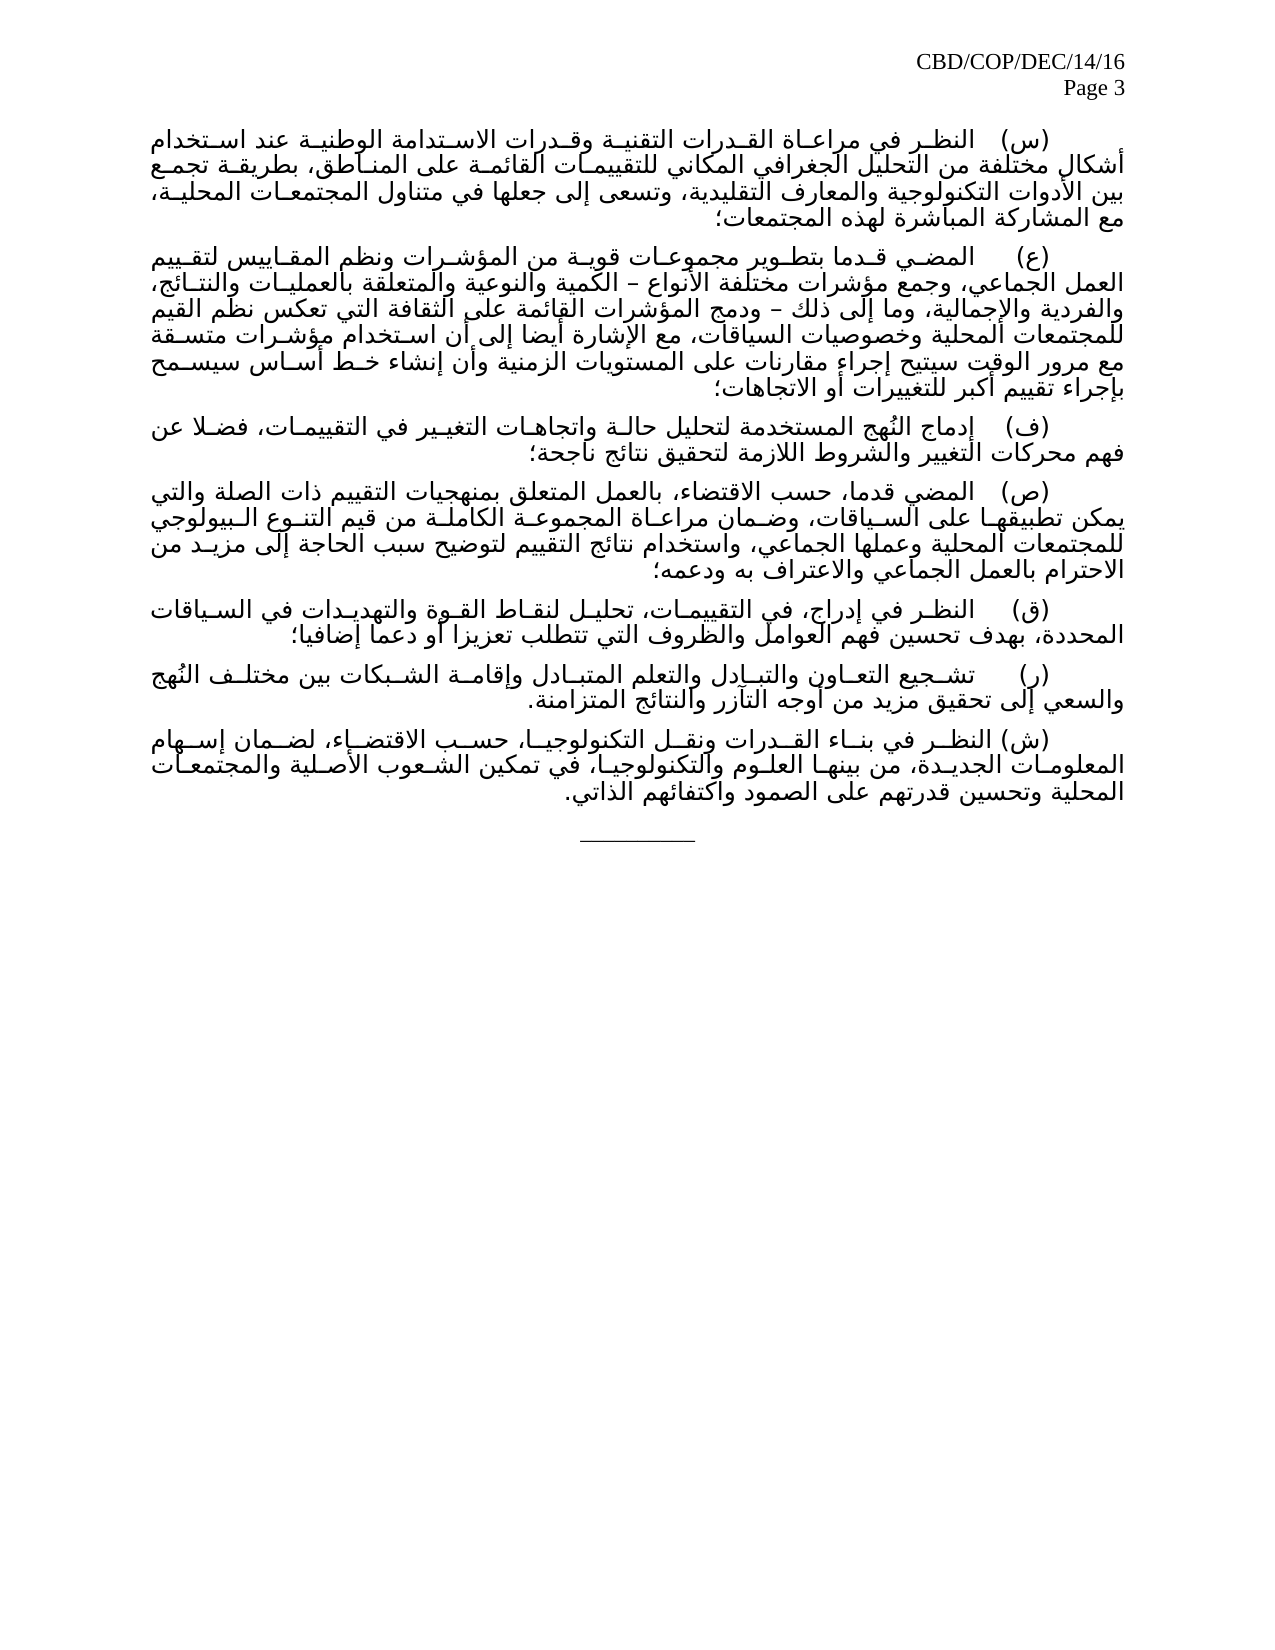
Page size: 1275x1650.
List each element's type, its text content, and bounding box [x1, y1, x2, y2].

text (ف) إدماج النُهج المستخدمة لتحليل حالة واتجاهات التغيير في التقييمات، فضلا عن فهم محركات التغيير والشروط اللازمة لتحقيق نتائج ناجحة؛ [150, 414, 1125, 467]
text (س) النظر في مراعاة القدرات التقنية وقدرات الاستدامة الوطنية عند استخدام أشكال مختلفة من التحليل الجغرافي المكاني للتقييمات القائمة على المناطق، بطريقة تجمع بين الأدوات التكنولوجية والمعارف التقليدية، وتسعى إلى جعلها في متناول المجتمعات المحلية، مع المشاركة المباشرة لهذه المجتمعات؛ [150, 127, 1125, 232]
text (ع) المضي قدما بتطوير مجموعات قوية من المؤشرات ونظم المقاييس لتقييم العمل الجماعي، وجمع مؤشرات مختلفة الأنواع – الكمية والنوعية والمتعلقة بالعمليات والنتائج، والفردية والإجمالية، وما إلى ذلك – ودمج المؤشرات القائمة على الثقافة التي تعكس نظم القيم للمجتمعات المحلية وخصوصيات السياقات، مع الإشارة أيضا إلى أن استخدام مؤشرات متسقة مع مرور الوقت سيتيح إجراء مقارنات على المستويات الزمنية وأن إنشاء خط أساس سيسمح بإجراء تقييم أكبر للتغييرات أو الاتجاهات؛ [150, 244, 1125, 402]
text (ق) النظر في إدراج، في التقييمات، تحليل لنقاط القوة والتهديدات في السياقات المحددة، بهدف تحسين فهم العوامل والظروف التي تتطلب تعزيزا أو دعما إضافيا؛ [150, 597, 1125, 649]
text __________ [150, 818, 1125, 845]
text (ص) المضي قدما، حسب الاقتضاء، بالعمل المتعلق بمنهجيات التقييم ذات الصلة والتي يمكن تطبيقها على السياقات، وضمان مراعاة المجموعة الكاملة من قيم التنوع البيولوجي للمجتمعات المحلية وعملها الجماعي، واستخدام نتائج التقييم لتوضيح سبب الحاجة إلى مزيد من الاحترام بالعمل الجماعي والاعتراف به ودعمه؛ [150, 479, 1125, 584]
text (ش) النظر في بناء القدرات ونقل التكنولوجيا، حسب الاقتضاء، لضمان إسهام المعلومات الجديدة، من بينها العلوم والتكنولوجيا، في تمكين الشعوب الأصلية والمجتمعات المحلية وتحسين قدرتهم على الصمود واكتفائهم الذاتي. [150, 727, 1125, 806]
text (ر) تشجيع التعاون والتبادل والتعلم المتبادل وإقامة الشبكات بين مختلف النُهج والسعي إلى تحقيق مزيد من أوجه التآزر والنتائج المتزامنة. [150, 662, 1125, 714]
